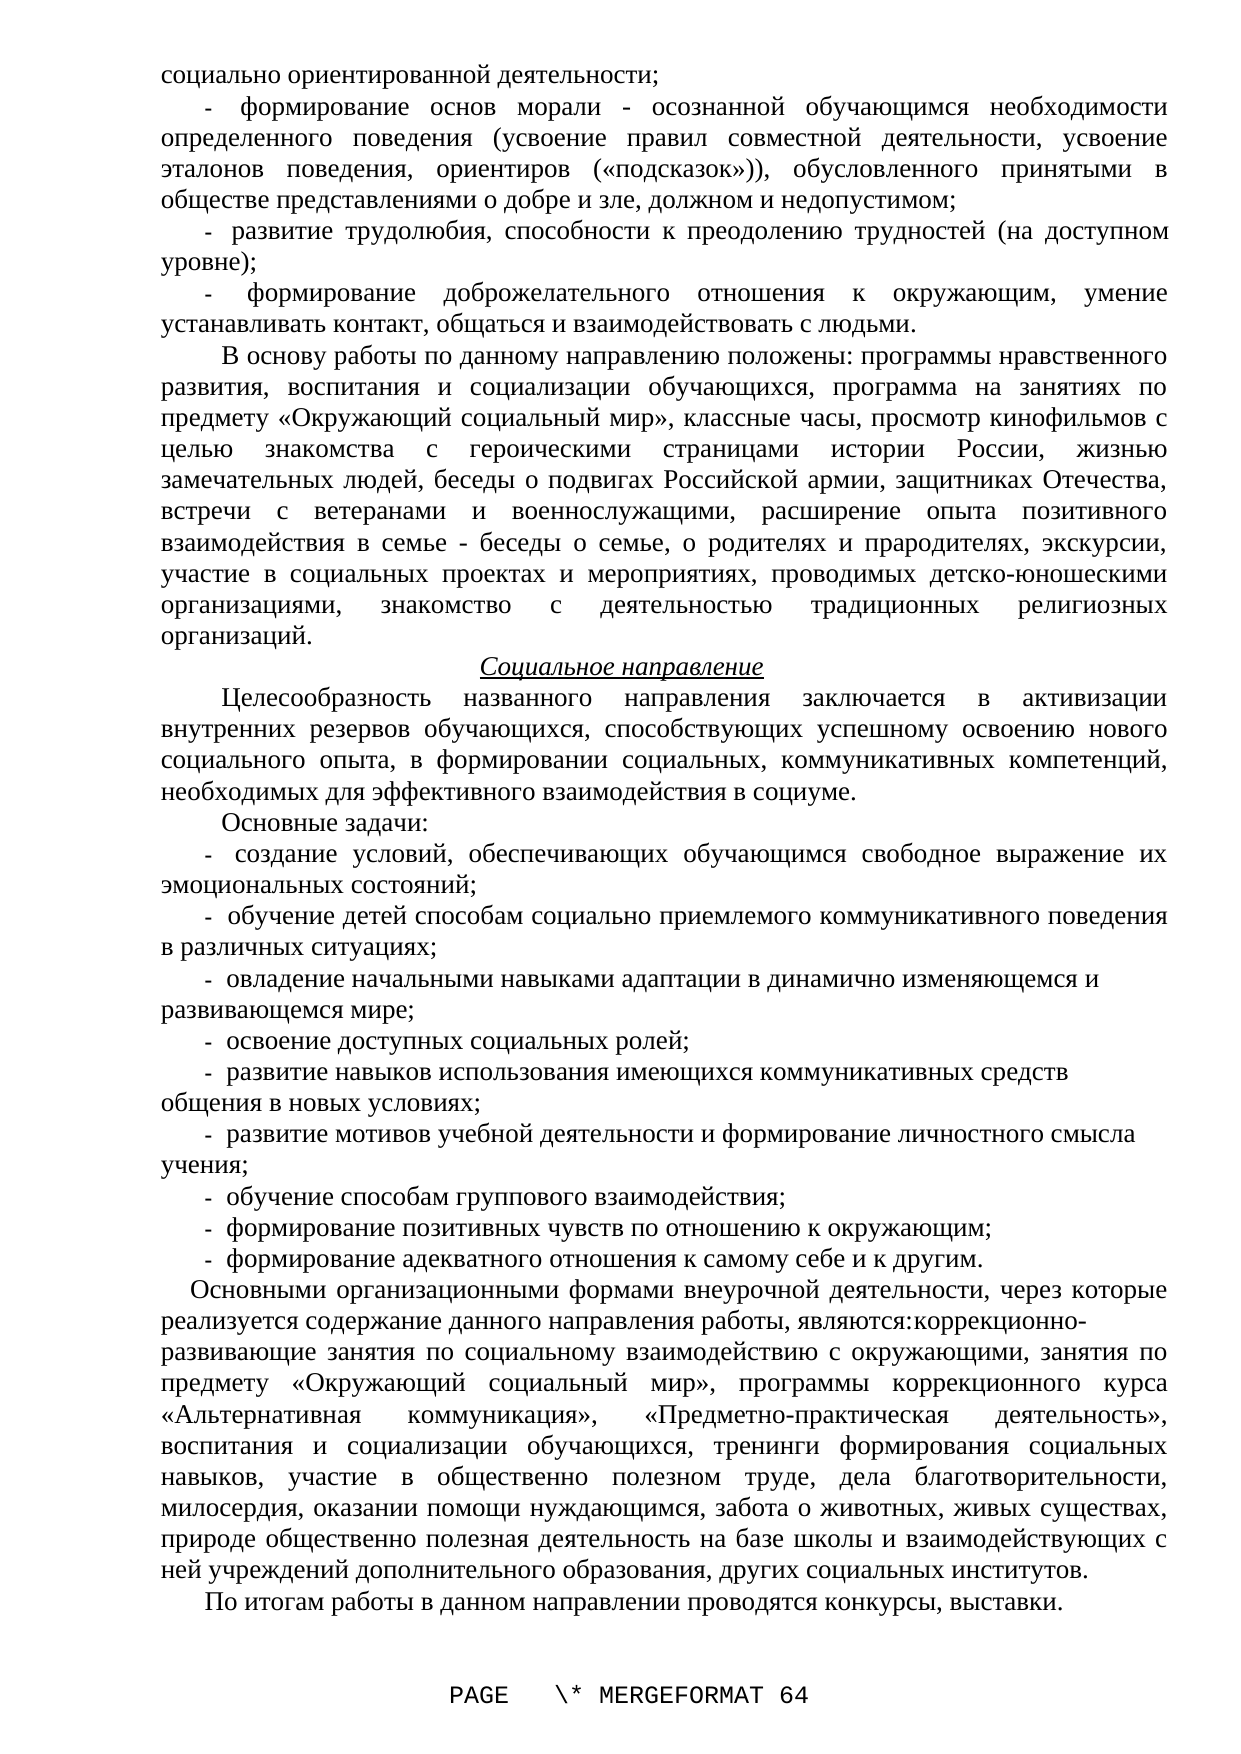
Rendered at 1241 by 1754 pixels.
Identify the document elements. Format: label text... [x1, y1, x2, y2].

list освоение доступных социальных ролей; [161, 1024, 1171, 1055]
list создание условий, обеспечивающих обучающимся свободное выражение их эмоциональных состояний; [161, 837, 1169, 899]
text По итогам работы в данном направлении проводятся конкурсы, выставки. [161, 1584, 1171, 1616]
list обучение детей способам социально приемлемого коммуникативного поведения в различных ситуациях; [161, 899, 1169, 962]
list обучение способам группового взаимодействия; [161, 1180, 1171, 1211]
text Целесообразность названного направления заключается в активизации внутренних резервов обучающихся, способствующих успешному освоению нового социального опыта, в формировании социальных, коммуникативных компетенций, необходимых для эффективного взаимодействия в социуме. [161, 681, 1169, 806]
list формирование основ морали - осознанной обучающимся необходимости определенного поведения (усвоение правил совместной деятельности, усвоение эталонов поведения, ориентиров («подсказок»)), обусловленного принятыми в обществе представлениями о добре и зле, должном и недопустимом; [161, 89, 1169, 214]
list формирование позитивных чувств по отношению к окружающим; [161, 1211, 1171, 1242]
text Основными организационными формами внеурочной деятельности, через которые реализуется содержание данного направления работы, являются: коррекционно-развивающие занятия по социальному взаимодействию с окружающими, занятия по предмету «Окружающий социальный мир», программы коррекционного курса «Альтернативная коммуникация», «Предметно-практическая деятельность», воспитания и социализации обучающихся, тренинги формирования социальных навыков, участие в общественно полезном труде, дела благотворительности, милосердия, оказании помощи нуждающимся, забота о животных, живых существах, природе общественно полезная деятельность на базе школы и взаимодействующих с ней учреждений дополнительного образования, других социальных институтов. [161, 1273, 1169, 1584]
text В основу работы по данному направлению положены: программы нравственного развития, воспитания и социализации обучающихся, программа на занятиях по предмету «Окружающий социальный мир», классные часы, просмотр кинофильмов с целью знакомства с героическими страницами истории России, жизнью замечательных людей, беседы о подвигах Российской армии, защитниках Отечества, встречи с ветеранами и военнослужащими, расширение опыта позитивного взаимодействия в семье - беседы о семье, о родителях и прародителях, экскурсии, участие в социальных проектах и мероприятиях, проводимых детско-юношескими организациями, знакомство с деятельностью традиционных религиозных организаций. [161, 339, 1169, 650]
list развитие мотивов учебной деятельности и формирование личностного смысла учения; [161, 1117, 1171, 1180]
list развитие трудолюбия, способности к преодолению трудностей (на доступном уровне); [161, 214, 1171, 276]
list формирование адекватного отношения к самому себе и к другим. [161, 1242, 1171, 1273]
list формирование доброжелательного отношения к окружающим, умение устанавливать контакт, общаться и взаимодействовать с людьми. [161, 276, 1169, 339]
list развитие навыков использования имеющихся коммуникативных средств общения в новых условиях; [161, 1055, 1169, 1117]
list овладение начальными навыками адаптации в динамично изменяющемся и развивающемся мире; [161, 962, 1169, 1024]
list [161, 58, 1169, 89]
text Основные задачи: [161, 806, 1171, 837]
text Социальное направление [72, 650, 1171, 681]
